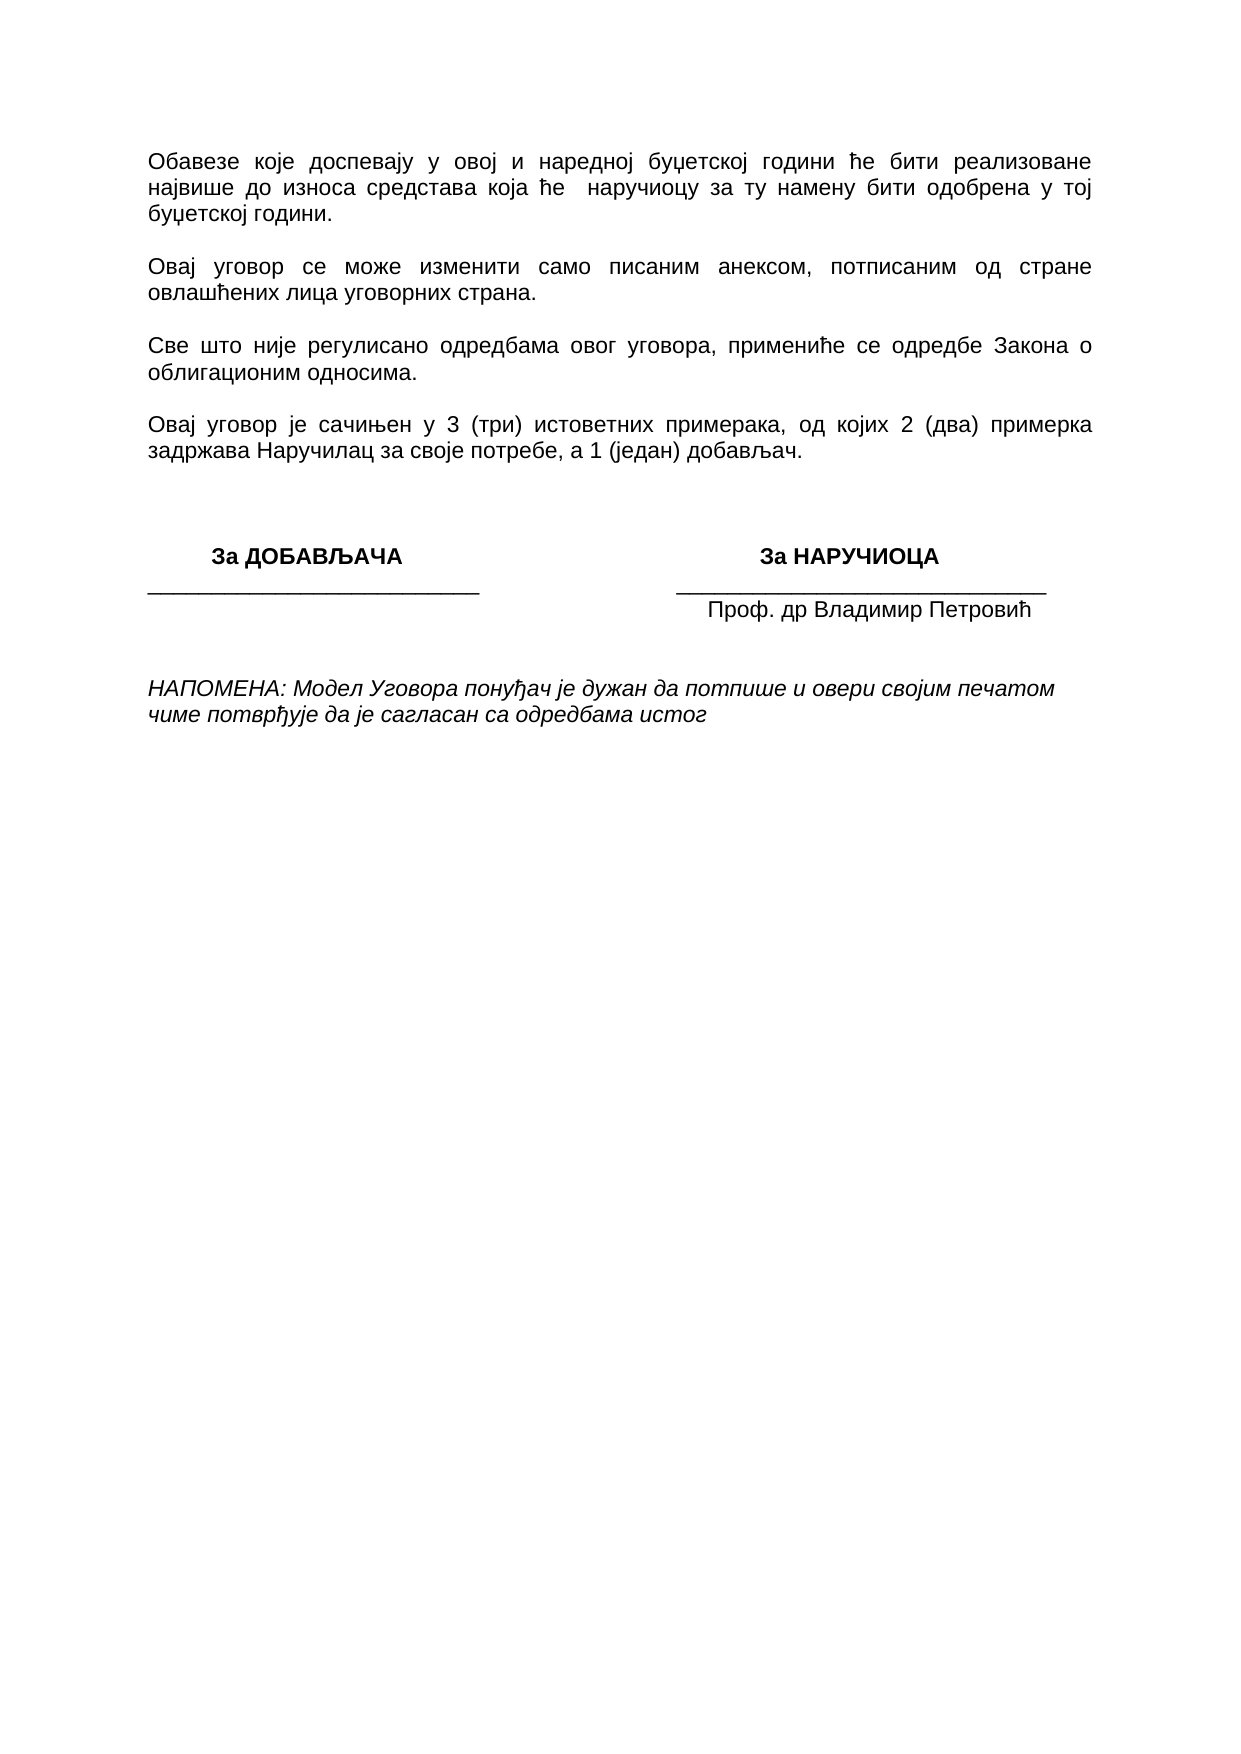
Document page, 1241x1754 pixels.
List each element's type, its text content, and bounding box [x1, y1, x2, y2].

text Све што није регулисано одредбама овог уговора, примениће се одредбе Закона о облигационим односима. [148, 332, 1093, 385]
text НАПОМЕНА: Модел Уговора понуђач је дужан да потпише и овери својим печатом чиме потврђује да је сагласан са одредбама истог [148, 675, 1093, 727]
text __________________________ _____________________________ [148, 569, 1093, 596]
text Обавезе које доспевају у овој и наредној буџетској години ће бити реализоване највише до износа средстава која ће наручиоцу за ту намену бити одобрена у тој буџетској години. [148, 148, 1093, 227]
text Овај уговор се може изменити само писаним анексом, потписаним од стране овлашћених лица уговорних страна. [148, 253, 1093, 306]
text Овај уговор је сачињен у 3 (три) истоветних примерака, од којих 2 (два) примерка задржава Наручилац за своје потребе, а 1 (један) добављач. [148, 411, 1093, 464]
text За ДОБАВЉАЧА За НАРУЧИОЦА [148, 543, 1093, 569]
text Проф. др Владимир Петровић [148, 596, 1093, 622]
